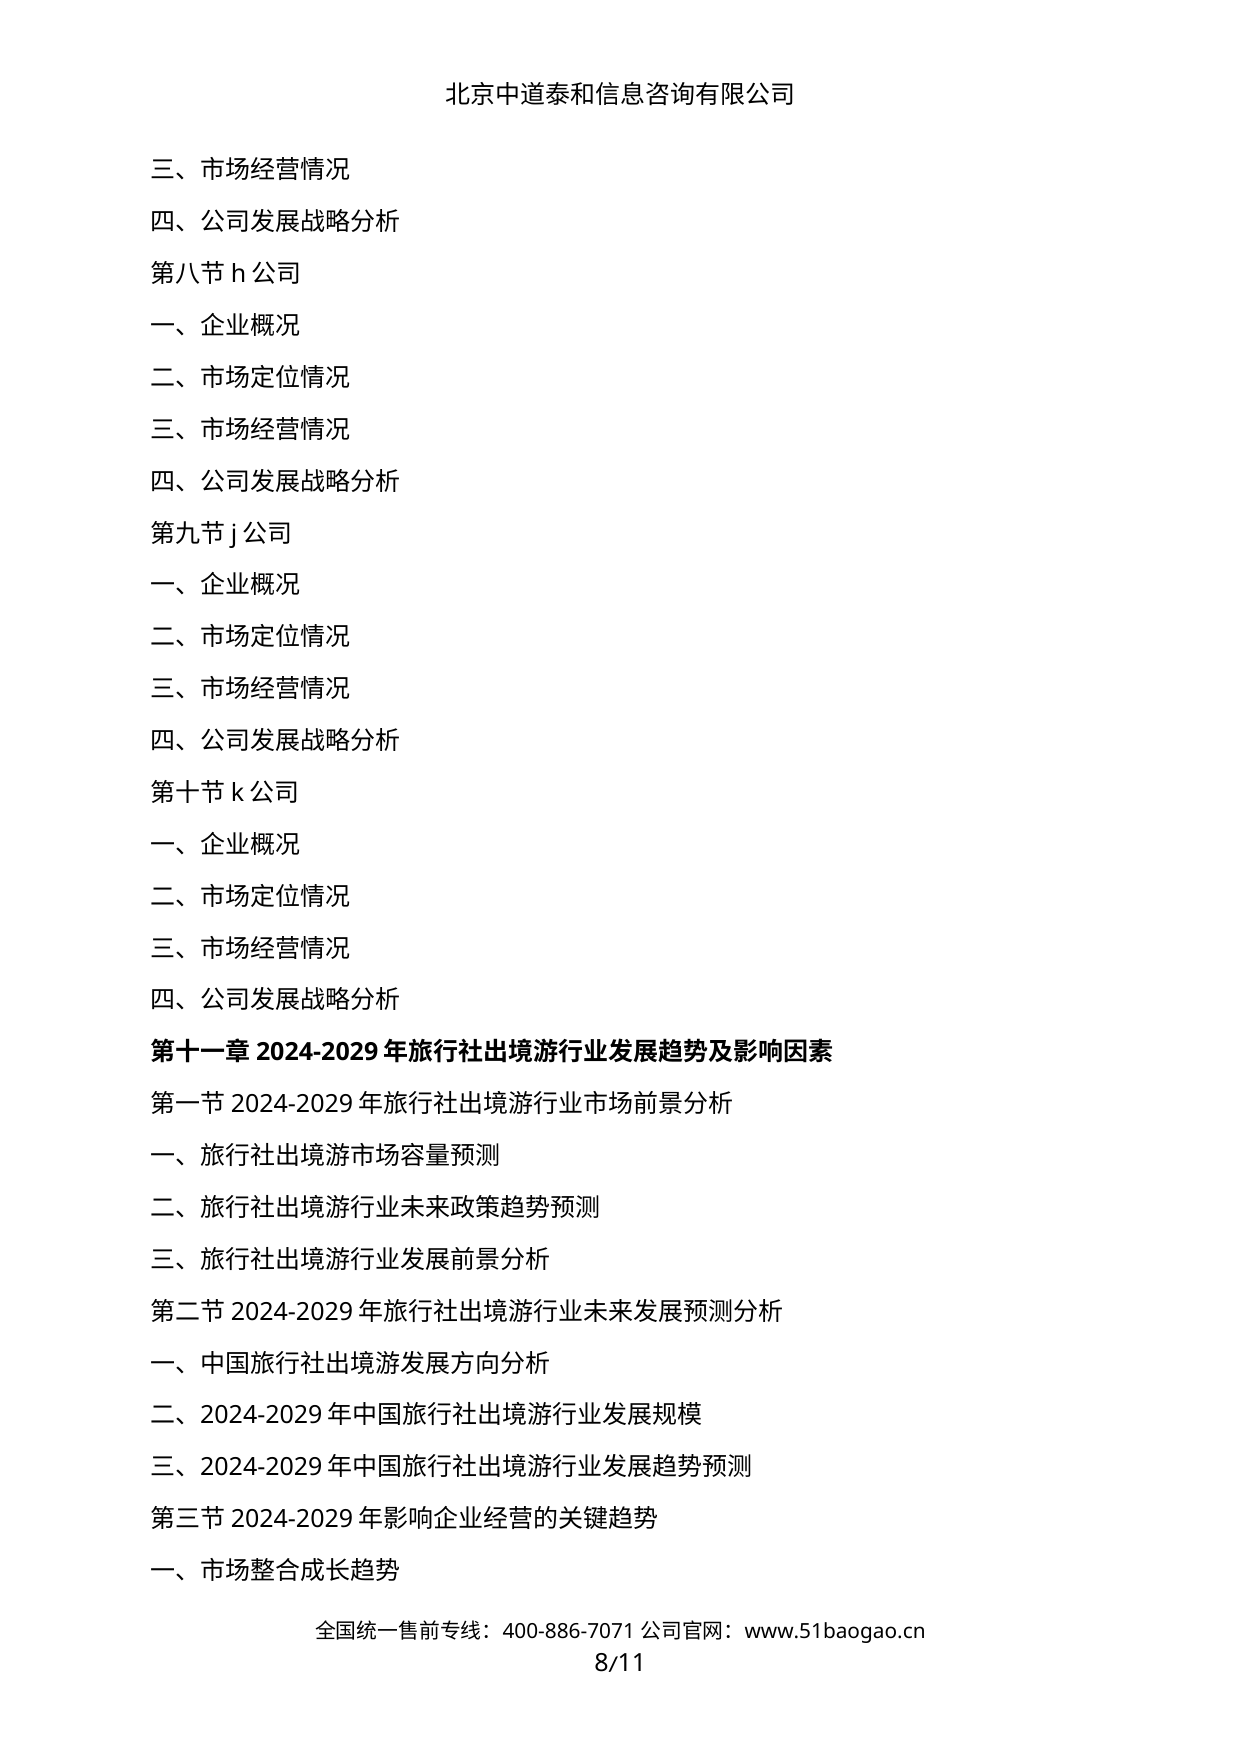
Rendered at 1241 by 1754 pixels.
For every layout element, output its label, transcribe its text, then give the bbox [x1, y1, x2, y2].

text 三、市场经营情况 [150, 150, 1090, 186]
text 第二节 2024-2029年旅行社出境游行业未来发展预测分析 [150, 1291, 1090, 1327]
text 第十一章 2024-2029年旅行社出境游行业发展趋势及影响因素 [150, 1032, 1090, 1068]
text 一、企业概况 [150, 565, 1090, 601]
text 一、企业概况 [150, 306, 1090, 342]
text 第八节 h公司 [150, 254, 1090, 290]
text 一、企业概况 [150, 824, 1090, 861]
text 三、市场经营情况 [150, 409, 1090, 446]
text 第一节 2024-2029年旅行社出境游行业市场前景分析 [150, 1084, 1090, 1120]
text 二、2024-2029年中国旅行社出境游行业发展规模 [150, 1395, 1090, 1431]
text 二、市场定位情况 [150, 876, 1090, 912]
text 二、旅行社出境游行业未来政策趋势预测 [150, 1187, 1090, 1224]
text 三、2024-2029年中国旅行社出境游行业发展趋势预测 [150, 1447, 1090, 1483]
text 二、市场定位情况 [150, 357, 1090, 394]
text 二、市场定位情况 [150, 617, 1090, 653]
text 第九节 j公司 [150, 513, 1090, 549]
text 三、市场经营情况 [150, 669, 1090, 705]
text 第三节 2024-2029年影响企业经营的关键趋势 [150, 1499, 1090, 1535]
text 四、公司发展战略分析 [150, 461, 1090, 497]
text 一、市场整合成长趋势 [150, 1551, 1090, 1587]
text 三、旅行社出境游行业发展前景分析 [150, 1239, 1090, 1276]
text 四、公司发展战略分析 [150, 980, 1090, 1016]
text 四、公司发展战略分析 [150, 721, 1090, 757]
text 第十节 k公司 [150, 772, 1090, 809]
text 四、公司发展战略分析 [150, 202, 1090, 238]
text 一、旅行社出境游市场容量预测 [150, 1136, 1090, 1172]
text 一、中国旅行社出境游发展方向分析 [150, 1343, 1090, 1379]
text 三、市场经营情况 [150, 928, 1090, 964]
